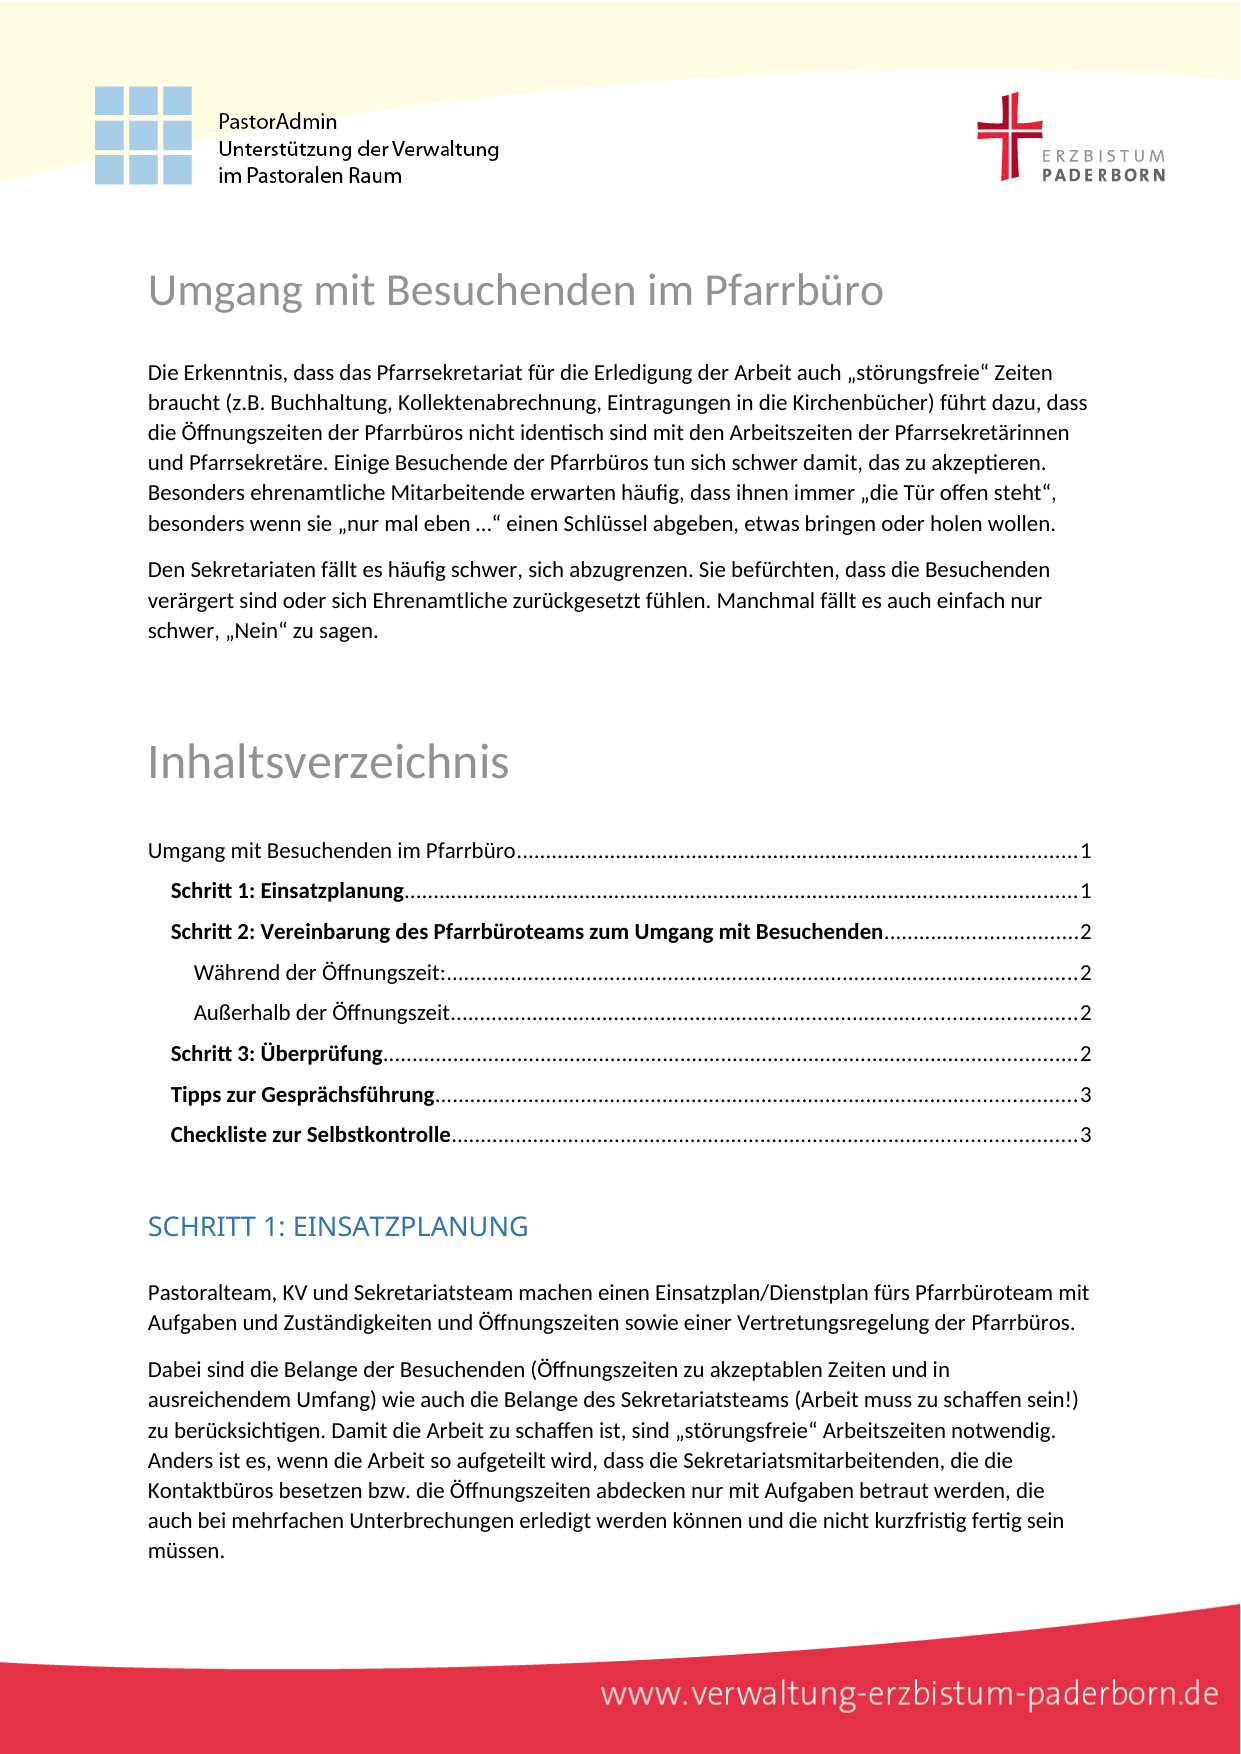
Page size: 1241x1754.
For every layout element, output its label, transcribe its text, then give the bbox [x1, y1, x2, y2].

text Dabei sind die Belange der Besuchenden (Öffnungszeiten zu akzeptablen Zeiten und in ausreichendem Umfang) wie auch die Belange des Sekretariatsteams (Arbeit muss zu schaffen sein!) zu berücksichtigen. Damit die Arbeit zu schaffen ist, sind „störungsfreie“ Arbeitszeiten notwendig. Anders ist es, wenn die Arbeit so aufgeteilt wird, dass die Sekretariatsmitarbeitenden, die die Kontaktbüros besetzen bzw. die Öffnungszeiten abdecken nur mit Aufgaben betraut werden, die auch bei mehrfachen Unterbrechungen erledigt werden können und die nicht kurzfristig fertig sein müssen. [148, 1355, 1092, 1564]
text Schritt 1: Einsatzplanung [148, 1208, 1092, 1245]
text Den Sekretariaten fällt es häufig schwer, sich abzugrenzen. Sie befürchten, dass die Besuchenden verärgert sind oder sich Ehrenamtliche zurückgesetzt fühlen. Manchmal fällt es auch einfach nur schwer, „Nein“ zu sagen. [148, 556, 1092, 644]
text Pastoralteam, KV und Sekretariatsteam machen einen Einsatzplan/Dienstplan fürs Pfarrbüroteam mit Aufgaben und Zuständigkeiten und Öffnungszeiten sowie einer Vertretungsregelung der Pfarrbüros. [148, 1278, 1092, 1336]
text Die Erkenntnis, dass das Pfarrsekretariat für die Erledigung der Arbeit auch „störungsfreie“ Zeiten braucht (z.B. Buchhaltung, Kollektenabrechnung, Eintragungen in die Kirchenbücher) führt dazu, dass die Öffnungszeiten der Pfarrbüros nicht identisch sind mit den Arbeitszeiten der Pfarrsekretärinnen und Pfarrsekretäre. Einige Besuchende der Pfarrbüros tun sich schwer damit, das zu akzeptieren. Besonders ehrenamtliche Mitarbeitende erwarten häufig, dass ihnen immer „die Tür offen steht“, besonders wenn sie „nur mal eben …“ einen Schlüssel abgeben, etwas bringen oder holen wollen. [148, 358, 1092, 537]
text Umgang mit Besuchenden im Pfarrbüro [148, 261, 1092, 317]
picture [0, 1, 1241, 205]
picture [0, 1566, 1241, 1754]
